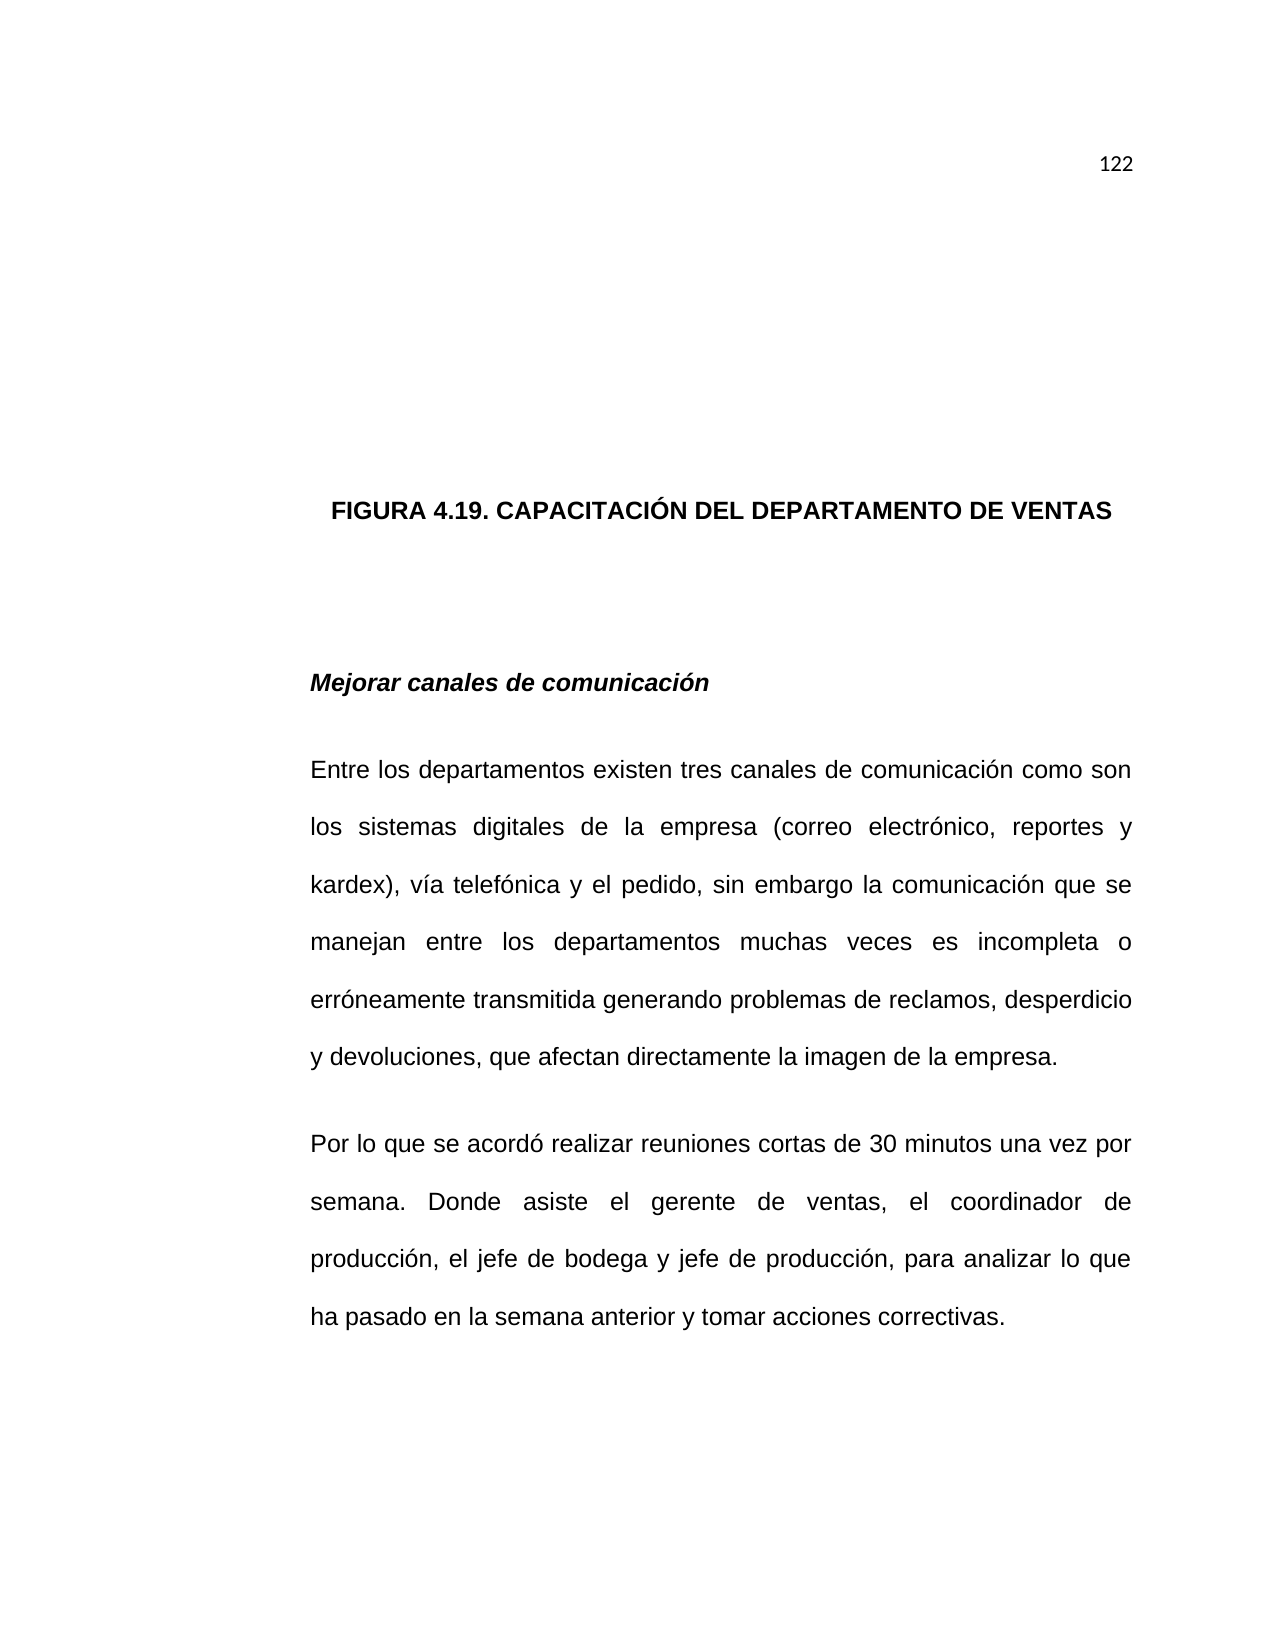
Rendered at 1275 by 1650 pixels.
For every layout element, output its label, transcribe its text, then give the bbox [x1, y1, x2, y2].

text Entre los departamentos existen tres canales de comunicación como son los sistemas digitales de la empresa (correo electrónico, reportes y kardex), vía telefónica y el pedido, sin embargo la comunicación que se manejan entre los departamentos muchas veces es incompleta o erróneamente transmitida generando problemas de reclamos, desperdicio y devoluciones, que afectan directamente la imagen de la empresa. [310, 755, 1133, 1071]
text Mejorar canales de comunicación [310, 668, 1133, 697]
text Por lo que se acordó realizar reuniones cortas de 30 minutos una vez por semana. Donde asiste el gerente de ventas, el coordinador de producción, el jefe de bodega y jefe de producción, para analizar lo que ha pasado en la semana anterior y tomar acciones correctivas. [310, 1129, 1133, 1330]
text FIGURA 4.19. CAPACITACIÓN DEL DEPARTAMENTO DE VENTAS [310, 496, 1133, 525]
